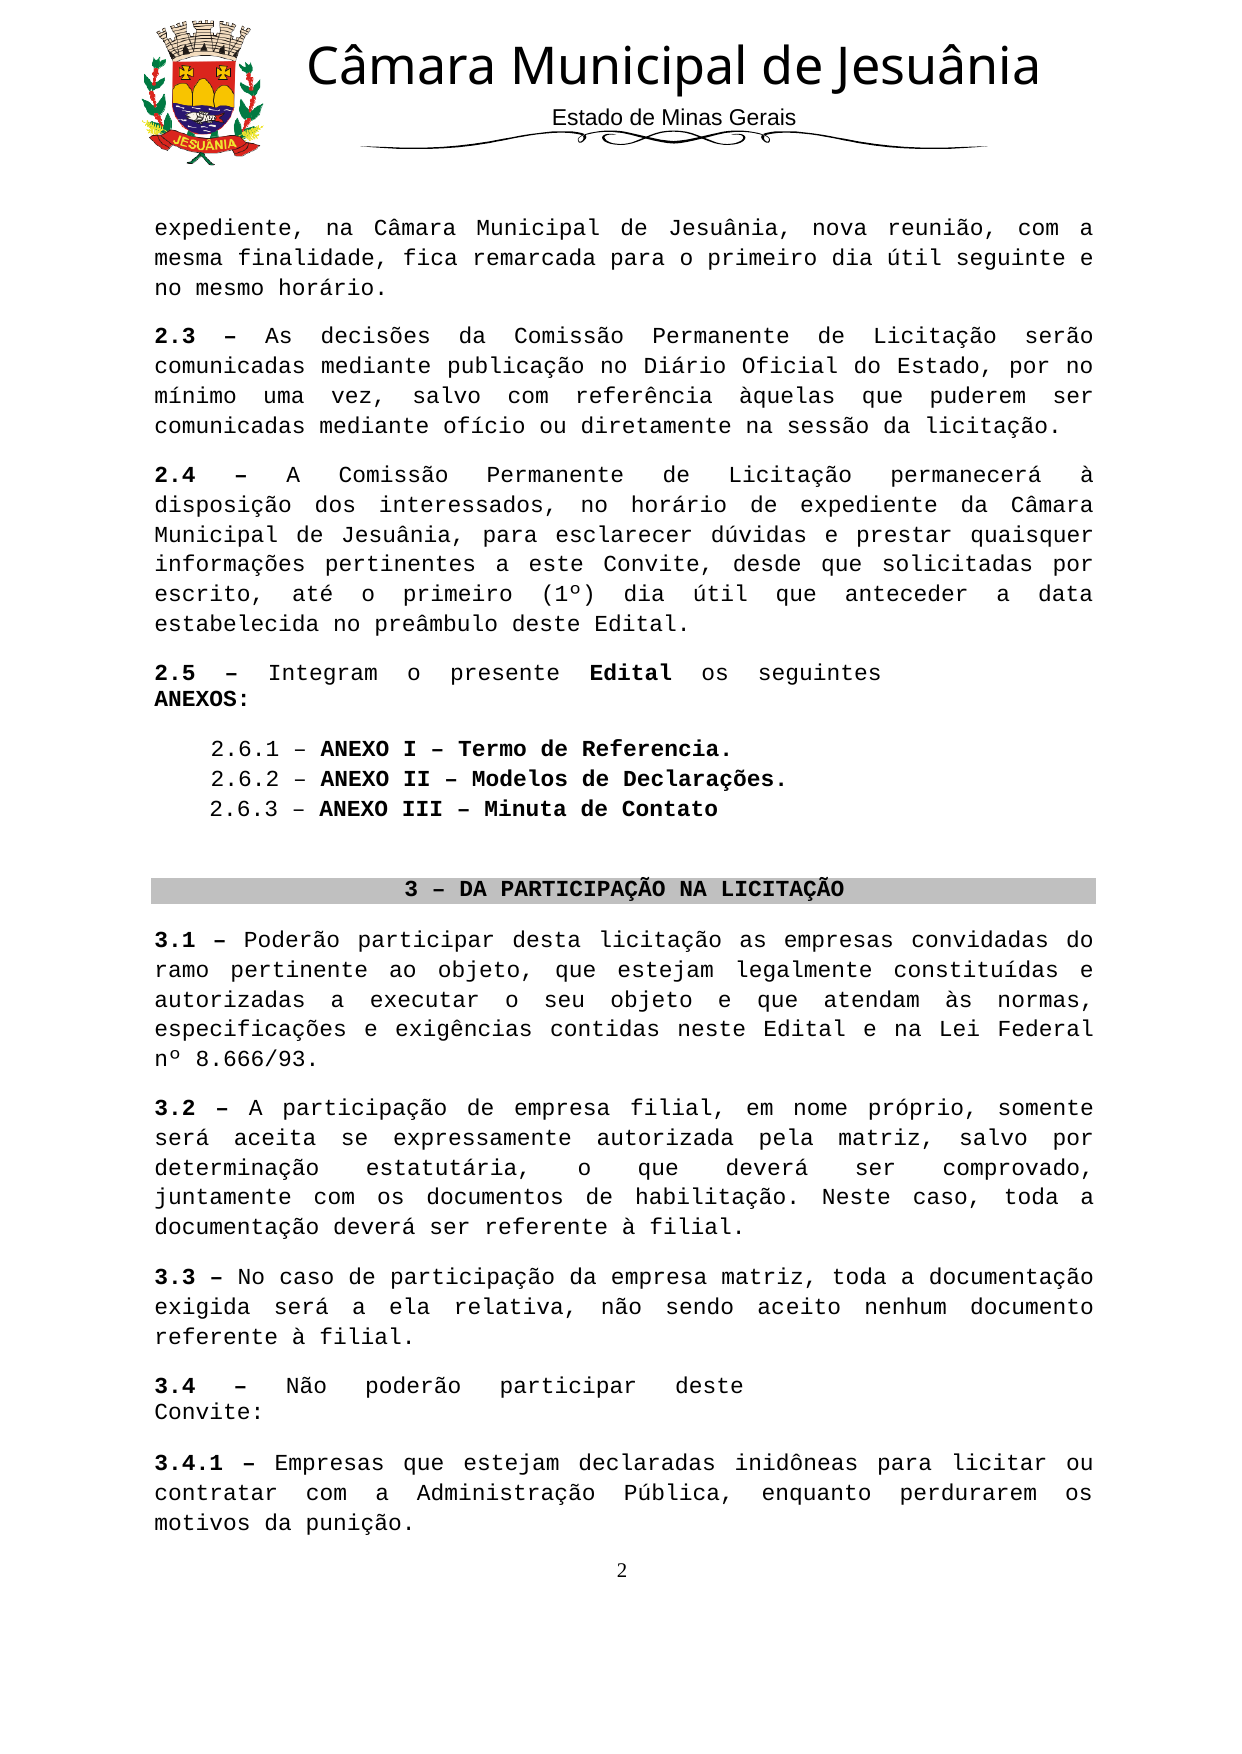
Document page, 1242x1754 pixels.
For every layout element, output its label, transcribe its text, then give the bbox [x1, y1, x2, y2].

text 2.6.3 – ANEXO III – Minuta de Contato [209, 797, 1104, 822]
text 3.4.1 – Empresas que estejam declaradas inidôneas para licitar ou contratar com a Administração Pública, enquanto perdurarem os motivos da punição. [154, 1451, 1093, 1537]
text expediente, na Câmara Municipal de Jesuânia, nova reunião, com a mesma finalidade, fica remarcada para o primeiro dia útil seguinte e no mesmo horário. [154, 216, 1093, 302]
text 3.2 – A participação de empresa filial, em nome próprio, somente será aceita se expressamente autorizada pela matriz, salvo por determinação estatutária, o que deverá ser comprovado, juntamente com os documentos de habilitação. Neste caso, toda a documentação deverá ser referente à filial. [154, 1096, 1094, 1241]
text 3.4 – Não poderão participar deste Convite: [154, 1375, 744, 1427]
text 2.6.1 – ANEXO I – Termo de Referencia. [210, 738, 1104, 764]
text 2.5 – Integram o presente Edital os seguintes ANEXOS: [154, 661, 882, 713]
text 2.6.2 – ANEXO II – Modelos de Declarações. [210, 767, 1104, 793]
text 2.4 – A Comissão Permanente de Licitação permanecerá à disposição dos interessados, no horário de expediente da Câmara Municipal de Jesuânia, para esclarecer dúvidas e prestar quaisquer informações pertinentes a este Convite, desde que solicitadas por escrito, até o primeiro (1º) dia útil que anteceder a data estabelecida no preâmbulo deste Edital. [154, 463, 1094, 638]
text 2.3 – As decisões da Comissão Permanente de Licitação serão comunicadas mediante publicação no Diário Oficial do Estado, por no mínimo uma vez, salvo com referência àquelas que puderem ser comunicadas mediante ofício ou diretamente na sessão da licitação. [154, 325, 1093, 440]
text 3.1 – Poderão participar desta licitação as empresas convidadas do ramo pertinente ao objeto, que estejam legalmente constituídas e autorizadas a executar o seu objeto e que atendam às normas, especificações e exigências contidas neste Edital e na Lei Federal nº 8.666/93. [154, 928, 1093, 1073]
text 3.3 – No caso de participação da empresa matriz, toda a documentação exigida será a ela relativa, não sendo aceito nenhum documento referente à filial. [154, 1265, 1094, 1351]
